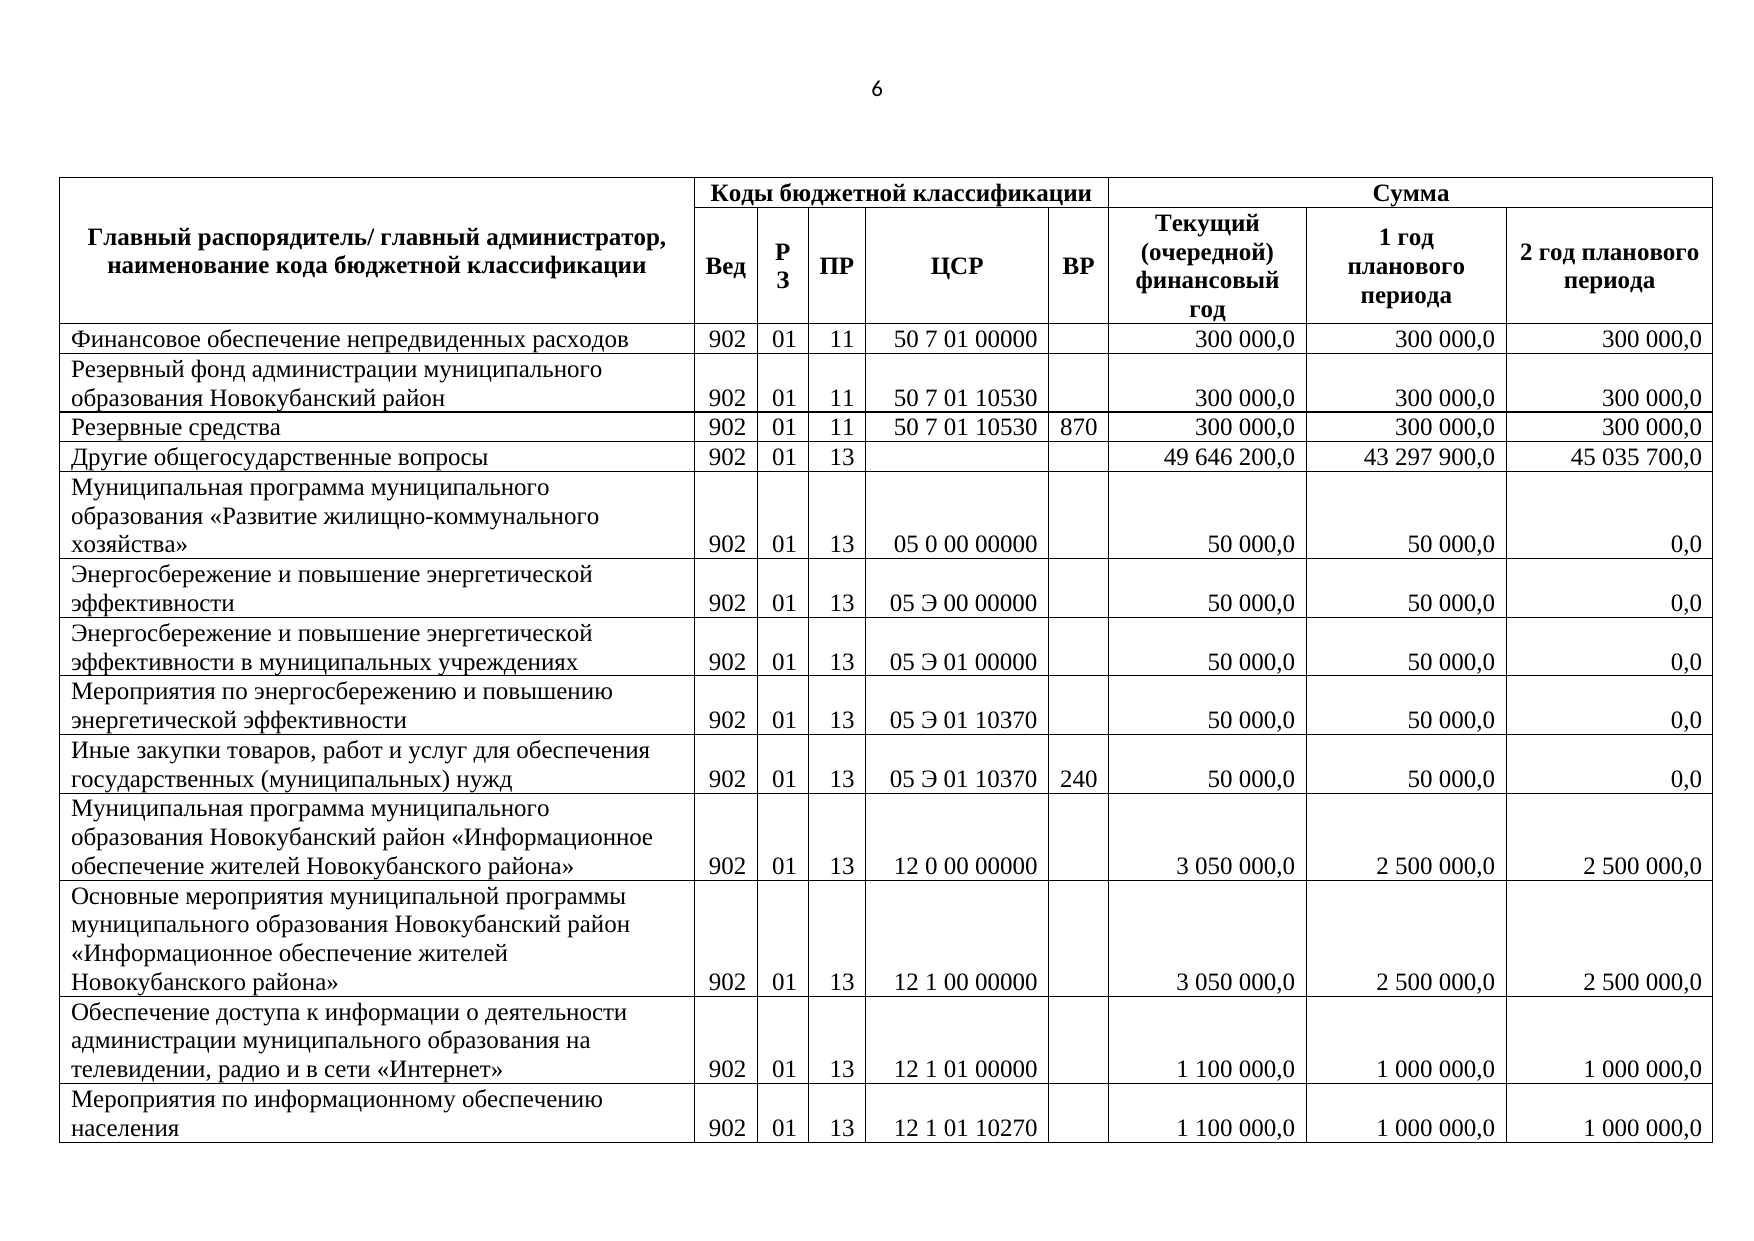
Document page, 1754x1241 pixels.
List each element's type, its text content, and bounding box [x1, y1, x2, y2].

table_cell 1 000 000,0 [1507, 1084, 1712, 1142]
table_cell 01 [758, 618, 808, 675]
table_cell 902 [695, 442, 757, 471]
table_cell 300 000,0 [1307, 354, 1506, 411]
table_cell 50 7 01 00000 [866, 324, 1048, 353]
table_cell [1049, 472, 1108, 558]
table_cell 05 Э 01 10370 [866, 735, 1048, 792]
table_cell 05 Э 01 00000 [866, 618, 1048, 675]
table_cell Резервные средства [60, 413, 694, 441]
table_cell 300 000,0 [1307, 413, 1506, 441]
table_cell [1049, 442, 1108, 471]
table_cell 902 [695, 997, 757, 1083]
table_cell [1049, 324, 1108, 353]
table_cell 12 1 01 10270 [866, 1084, 1048, 1142]
table_cell 49 646 200,0 [1109, 442, 1306, 471]
table_cell 902 [695, 676, 757, 734]
table_cell 902 [695, 324, 757, 353]
table_cell 2 500 000,0 [1507, 794, 1712, 880]
table_cell 902 [695, 1084, 757, 1142]
table_cell 13 [809, 794, 865, 880]
table_cell 1 000 000,0 [1307, 997, 1506, 1083]
table_cell 05 Э 01 10370 [866, 676, 1048, 734]
table_cell 01 [758, 794, 808, 880]
table_cell [1049, 881, 1108, 996]
table_cell Другие общегосударственные вопросы [60, 442, 694, 471]
table_header Главный распорядитель/ главный администратор, наименование кода бюджетной классификации [60, 178, 694, 323]
table_cell 50 000,0 [1307, 559, 1506, 617]
table_cell 50 000,0 [1109, 559, 1306, 617]
table_cell Муниципальная программа муниципального образования Новокубанский район «Информационное обеспечение жителей Новокубанского района» [60, 794, 694, 880]
table_cell 50 000,0 [1307, 618, 1506, 675]
table_cell [866, 442, 1048, 471]
table_cell 13 [809, 676, 865, 734]
table_cell Муниципальная программа муниципального образования «Развитие жилищно-коммунального хозяйства» [60, 472, 694, 558]
table_cell 3 050 000,0 [1109, 881, 1306, 996]
table_cell 01 [758, 676, 808, 734]
table_cell [1049, 618, 1108, 675]
table_cell 05 0 00 00000 [866, 472, 1048, 558]
table_cell РЗ [758, 208, 808, 323]
table_cell 01 [758, 559, 808, 617]
table_cell 50 000,0 [1109, 676, 1306, 734]
table_cell 902 [695, 618, 757, 675]
table_header Коды бюджетной классификации [695, 178, 1108, 207]
table_cell 11 [809, 354, 865, 411]
table_cell 300 000,0 [1507, 324, 1712, 353]
table_cell 12 1 00 00000 [866, 881, 1048, 996]
table_cell 300 000,0 [1109, 324, 1306, 353]
table_cell 902 [695, 794, 757, 880]
table_cell Резервный фонд администрации муниципального образования Новокубанский район [60, 354, 694, 411]
table_cell 1 000 000,0 [1307, 1084, 1506, 1142]
table_cell 13 [809, 442, 865, 471]
table_cell 43 297 900,0 [1307, 442, 1506, 471]
table_cell 01 [758, 354, 808, 411]
table_cell Основные мероприятия муниципальной программы муниципального образования Новокубанский район «Информационное обеспечение жителей Новокубанского района» [60, 881, 694, 996]
table_cell 50 000,0 [1109, 735, 1306, 792]
table_cell Текущий (очередной) финансовый год [1109, 208, 1306, 323]
table_cell ВР [1049, 208, 1108, 323]
table_cell [1049, 559, 1108, 617]
table_cell 50 000,0 [1307, 676, 1506, 734]
table_cell 3 050 000,0 [1109, 794, 1306, 880]
table_cell 902 [695, 354, 757, 411]
table_cell 12 0 00 00000 [866, 794, 1048, 880]
table_cell 0,0 [1507, 472, 1712, 558]
table_cell 11 [809, 413, 865, 441]
table_cell 300 000,0 [1109, 413, 1306, 441]
table_cell 13 [809, 997, 865, 1083]
table_cell 902 [695, 559, 757, 617]
table_cell 2 500 000,0 [1307, 881, 1506, 996]
table_cell 2 500 000,0 [1307, 794, 1506, 880]
table_cell Иные закупки товаров, работ и услуг для обеспечения государственных (муниципальных) нужд [60, 735, 694, 792]
table_cell 13 [809, 559, 865, 617]
table_cell 12 1 01 00000 [866, 997, 1048, 1083]
table_cell ПР [809, 208, 865, 323]
table_cell 1 000 000,0 [1507, 997, 1712, 1083]
table_cell 0,0 [1507, 735, 1712, 792]
table_cell 1 100 000,0 [1109, 997, 1306, 1083]
table_cell Энергосбережение и повышение энергетической эффективности [60, 559, 694, 617]
table_cell Вед [695, 208, 757, 323]
table_cell [1049, 354, 1108, 411]
table_cell Мероприятия по информационному обеспечению населения [60, 1084, 694, 1142]
table_cell 300 000,0 [1307, 324, 1506, 353]
table_cell 50 000,0 [1109, 618, 1306, 675]
table_cell 240 [1049, 735, 1108, 792]
table_cell 50 7 01 10530 [866, 354, 1048, 411]
table_cell 01 [758, 324, 808, 353]
table_cell Обеспечение доступа к информации о деятельности администрации муниципального образования на телевидении, радио и в сети «Интернет» [60, 997, 694, 1083]
table_header Сумма [1109, 178, 1712, 207]
table_cell 01 [758, 472, 808, 558]
table_cell 300 000,0 [1507, 354, 1712, 411]
table_cell Мероприятия по энергосбережению и повышению энергетической эффективности [60, 676, 694, 734]
table_cell 50 000,0 [1109, 472, 1306, 558]
table_cell 05 Э 00 00000 [866, 559, 1048, 617]
table_cell 50 7 01 10530 [866, 413, 1048, 441]
table_cell 13 [809, 1084, 865, 1142]
table_cell [1049, 794, 1108, 880]
table_cell 0,0 [1507, 618, 1712, 675]
table_cell 902 [695, 413, 757, 441]
table_cell 300 000,0 [1109, 354, 1306, 411]
table_cell 13 [809, 618, 865, 675]
table_cell 01 [758, 442, 808, 471]
table_cell 13 [809, 472, 865, 558]
table_cell 1 год планового периода [1307, 208, 1506, 323]
table_cell 1 100 000,0 [1109, 1084, 1306, 1142]
table_cell 01 [758, 1084, 808, 1142]
table_cell 300 000,0 [1507, 413, 1712, 441]
table_cell 902 [695, 472, 757, 558]
table_cell 902 [695, 735, 757, 792]
table_cell [1049, 1084, 1108, 1142]
table_cell 13 [809, 735, 865, 792]
table_cell 2 год планового периода [1507, 208, 1712, 323]
table_cell 0,0 [1507, 559, 1712, 617]
table_cell 0,0 [1507, 676, 1712, 734]
table_cell 01 [758, 997, 808, 1083]
table_cell 01 [758, 735, 808, 792]
table_cell 870 [1049, 413, 1108, 441]
table_cell ЦСР [866, 208, 1048, 323]
table_cell 50 000,0 [1307, 472, 1506, 558]
table_cell 11 [809, 324, 865, 353]
table_cell 01 [758, 413, 808, 441]
table_cell Энергосбережение и повышение энергетической эффективности в муниципальных учреждениях [60, 618, 694, 675]
table_cell 45 035 700,0 [1507, 442, 1712, 471]
table_cell Финансовое обеспечение непредвиденных расходов [60, 324, 694, 353]
table_cell 2 500 000,0 [1507, 881, 1712, 996]
table_cell 01 [758, 881, 808, 996]
table_cell 50 000,0 [1307, 735, 1506, 792]
table_cell [1049, 997, 1108, 1083]
table_cell 13 [809, 881, 865, 996]
table_cell [1049, 676, 1108, 734]
table_cell 902 [695, 881, 757, 996]
